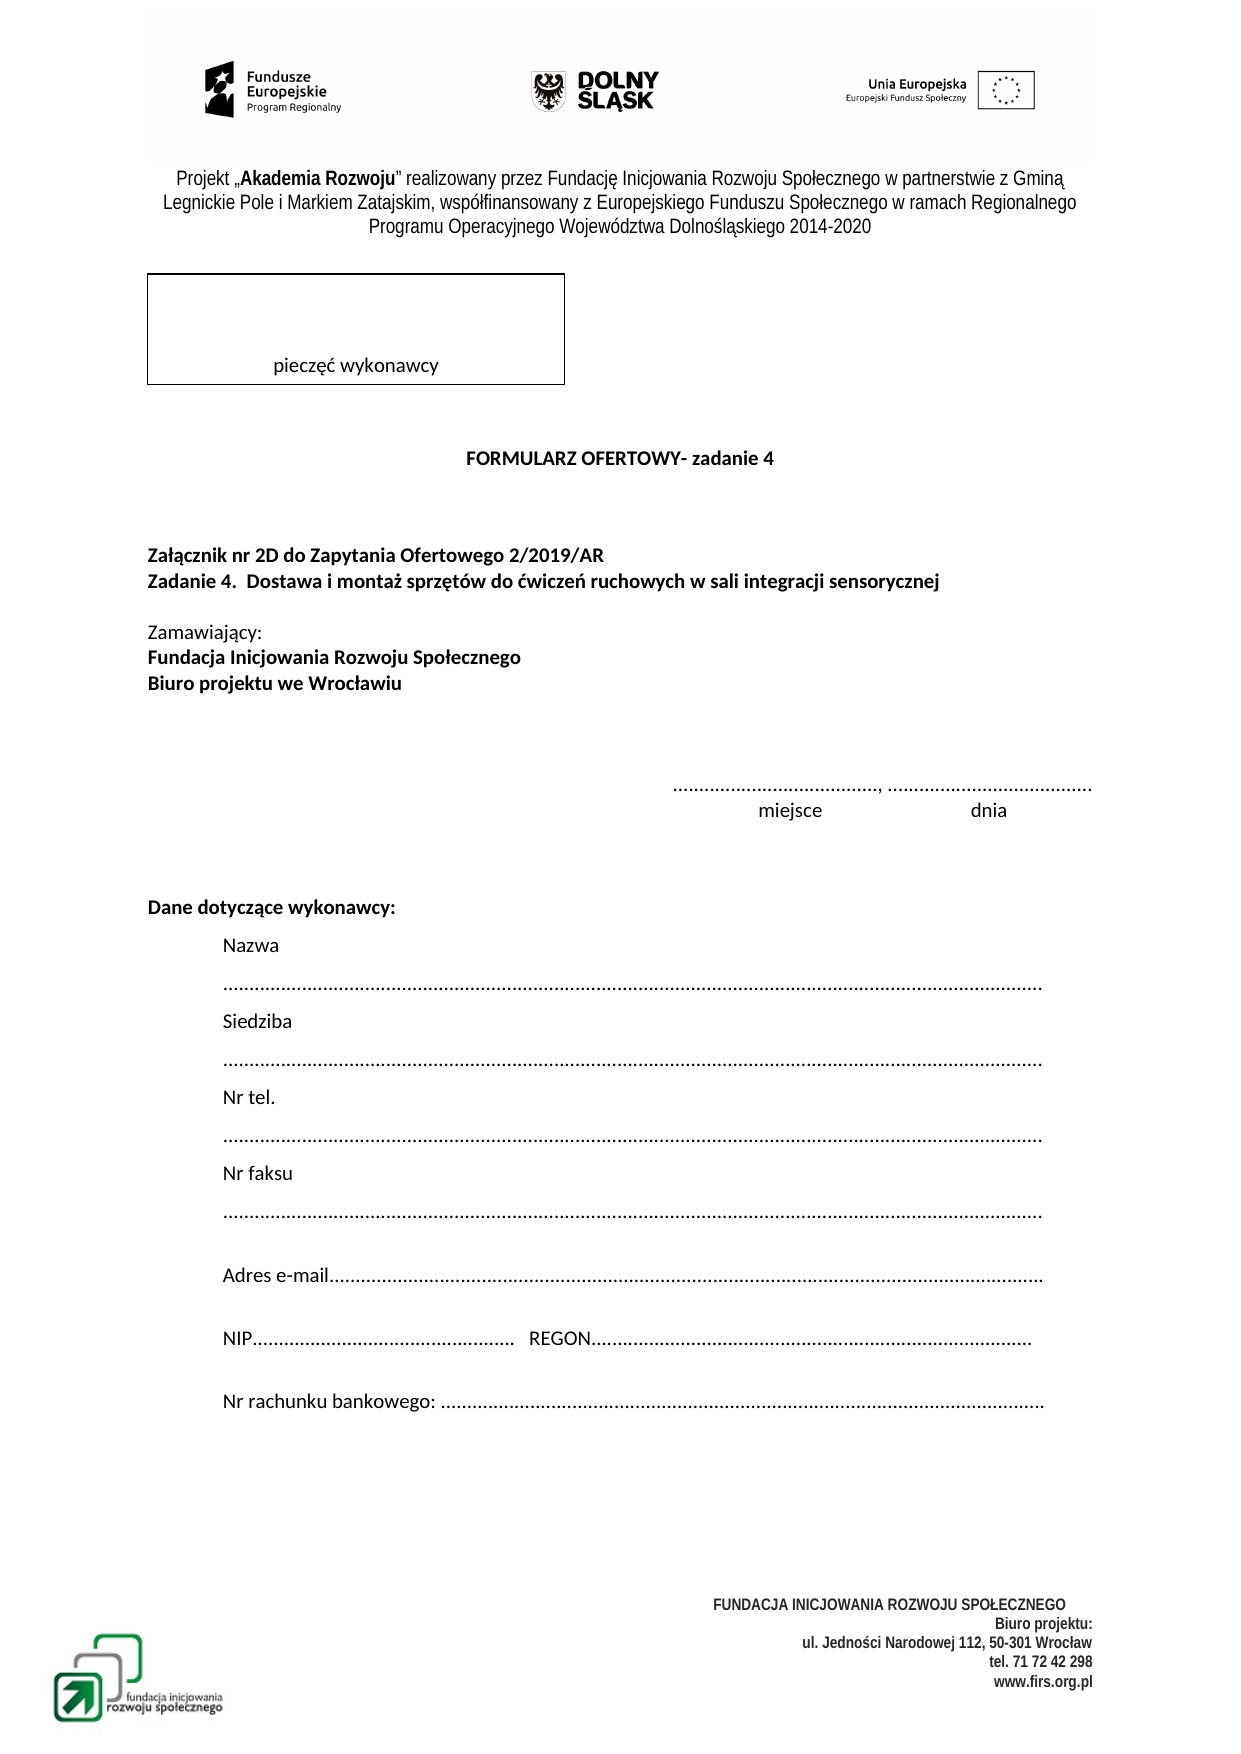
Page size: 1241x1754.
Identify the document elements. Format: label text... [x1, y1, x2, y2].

text miejsce dnia [673, 797, 1092, 822]
picture [148, 9, 1092, 166]
text ............................................................................................................................................................ [223, 1199, 1092, 1224]
text Nr tel. [223, 1084, 1092, 1110]
text Zamawiający: [148, 619, 1092, 644]
picture [27, 1612, 253, 1749]
text ............................................................................................................................................................ [223, 1122, 1092, 1148]
text ......................................., ....................................... [148, 771, 1092, 797]
text Biuro projektu we Wrocławiu [148, 670, 1092, 695]
text Załącznik nr 2D do Zapytania Ofertowego 2/2019/AR [148, 543, 1092, 568]
text Dane dotyczące wykonawcy: [148, 894, 1092, 919]
text FORMULARZ OFERTOWY- zadanie 4 [148, 446, 1092, 471]
text NIP.................................................. REGON.................................................................................... [223, 1325, 1092, 1350]
text Nazwa [223, 932, 1092, 957]
text Siedziba [223, 1008, 1092, 1033]
text Fundacja Inicjowania Rozwoju Społecznego [148, 644, 1092, 670]
text ............................................................................................................................................................ [223, 1046, 1092, 1072]
table_header pieczęć wykonawcy [148, 275, 564, 384]
text Nr rachunku bankowego: ................................................................................................................... [223, 1388, 1092, 1413]
text ............................................................................................................................................................ [223, 970, 1092, 995]
text Zadanie 4. Dostawa i montaż sprzętów do ćwiczeń ruchowych w sali integracji sensorycznej [148, 568, 1092, 593]
text Nr faksu [223, 1161, 1092, 1186]
text Adres e-mail........................................................................................................................................ [223, 1262, 1092, 1287]
